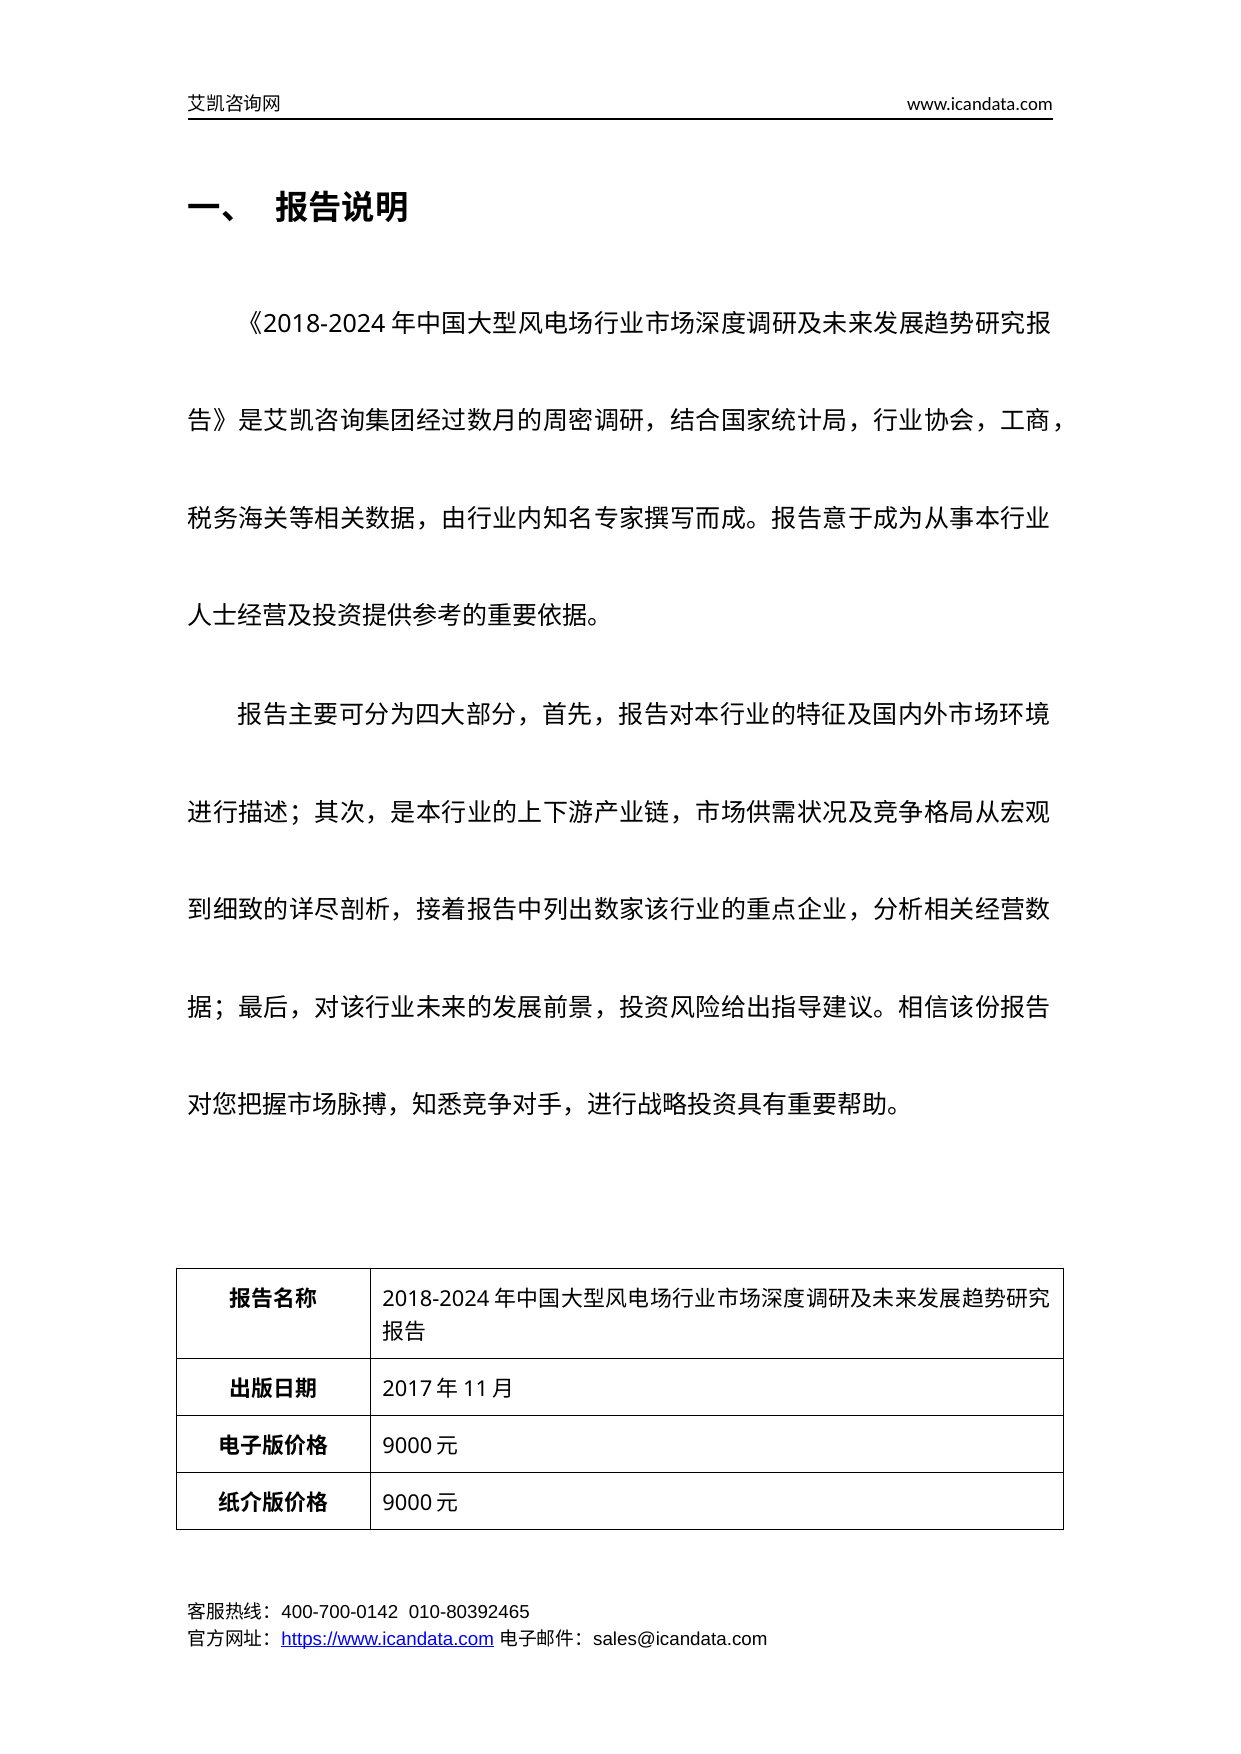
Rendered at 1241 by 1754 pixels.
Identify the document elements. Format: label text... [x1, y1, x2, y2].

table_cell 纸介版价格 [177, 1473, 370, 1529]
table_cell 9000元 [371, 1416, 1063, 1472]
text 《2018-2024年中国大型风电场行业市场深度调研及未来发展趋势研究报告》是艾凯咨询集团经过数月的周密调研，结合国家统计局，行业协会，工商，税务海关等相关数据，由行业内知名专家撰写而成。报告意于成为从事本行业人士经营及投资提供参考的重要依据。 [187, 289, 1053, 646]
table_cell 9000元 [371, 1473, 1063, 1529]
subtitle 报告说明 [187, 172, 1053, 237]
table_header 报告名称 [177, 1269, 370, 1358]
text 报告主要可分为四大部分，首先，报告对本行业的特征及国内外市场环境进行描述；其次，是本行业的上下游产业链，市场供需状况及竞争格局从宏观到细致的详尽剖析，接着报告中列出数家该行业的重点企业，分析相关经营数据；最后，对该行业未来的发展前景，投资风险给出指导建议。相信该份报告对您把握市场脉搏，知悉竞争对手，进行战略投资具有重要帮助。 [187, 681, 1053, 1136]
table_cell 2017年11月 [371, 1359, 1063, 1415]
table_cell 出版日期 [177, 1359, 370, 1415]
table_header 2018-2024年中国大型风电场行业市场深度调研及未来发展趋势研究报告 [371, 1269, 1063, 1358]
table_cell 电子版价格 [177, 1416, 370, 1472]
